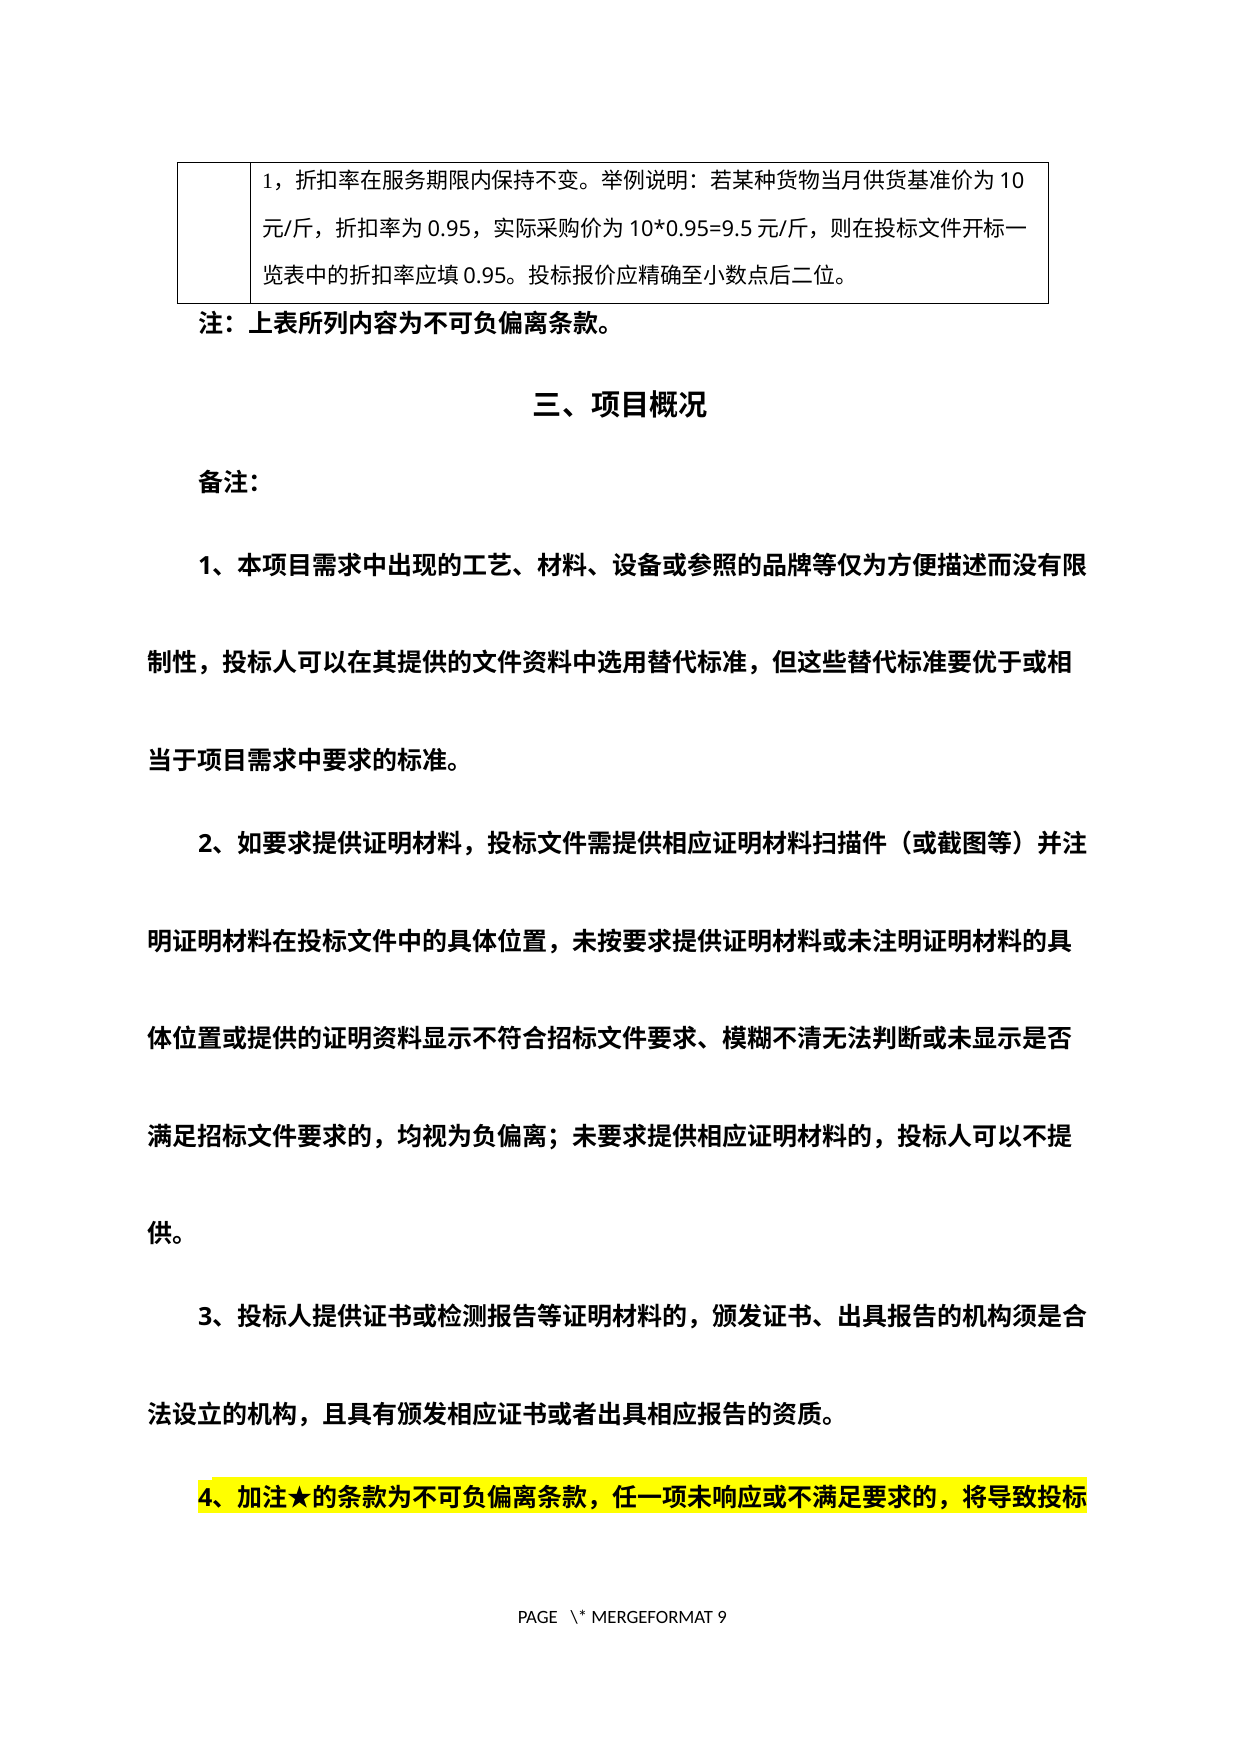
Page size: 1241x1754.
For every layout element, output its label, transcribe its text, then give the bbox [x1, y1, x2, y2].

text 三、项目概况 [148, 370, 1093, 435]
table_cell 2 [178, 163, 250, 302]
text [148, 1463, 1093, 1528]
text 2、如要求提供证明材料，投标文件需提供相应证明材料扫描件（或截图等）并注明证明材料在投标文件中的具体位置，未按要求提供证明材料或未注明证明材料的具体位置或提供的证明资料显示不符合招标文件要求、模糊不清无法判断或未显示是否满足招标文件要求的，均视为负偏离；未要求提供相应证明材料的，投标人可以不提供。 [148, 809, 1093, 1264]
text 3、投标人提供证书或检测报告等证明材料的，颁发证书、出具报告的机构须是合法设立的机构，且具有颁发相应证书或者出具相应报告的资质。 [148, 1282, 1093, 1445]
text 1、本项目需求中出现的工艺、材料、设备或参照的品牌等仅为方便描述而没有限制性，投标人可以在其提供的文件资料中选用替代标准，但这些替代标准要优于或相当于项目需求中要求的标准。 [148, 531, 1093, 791]
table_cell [251, 163, 1048, 302]
text 注：上表所列内容为不可负偏离条款。 [148, 303, 1093, 340]
text 备注： [148, 448, 1093, 513]
